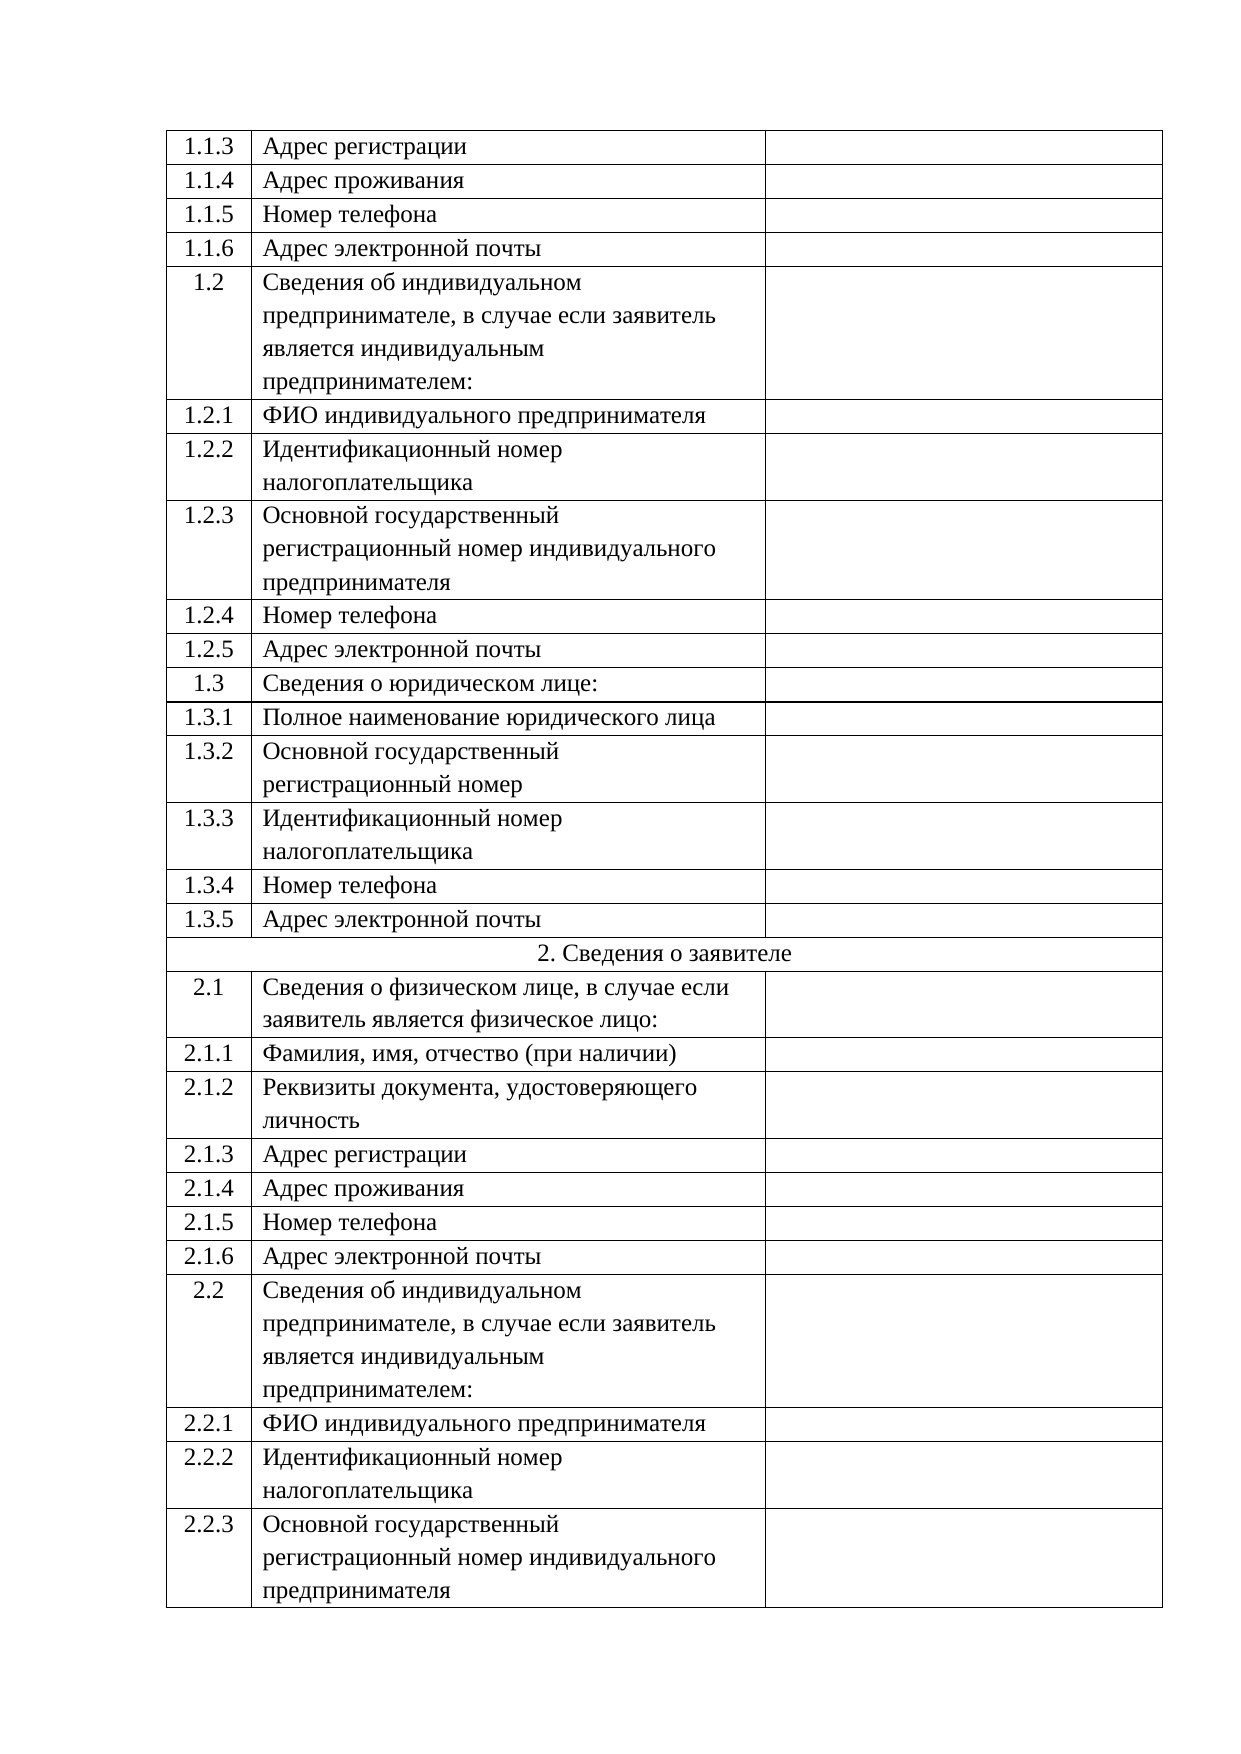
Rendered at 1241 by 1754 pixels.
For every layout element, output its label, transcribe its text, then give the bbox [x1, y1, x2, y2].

table_cell [766, 736, 1162, 802]
table_cell Адрес проживания [252, 1173, 765, 1206]
table_cell [766, 634, 1162, 667]
table_cell [766, 199, 1162, 232]
table_cell Сведения об индивидуальном предпринимателе, в случае если заявитель является индивидуальным предпринимателем: [252, 267, 765, 399]
table_cell 1.2.5 [167, 634, 251, 667]
table_cell Идентификационный номер налогоплательщика [252, 1442, 765, 1508]
table_cell 1.2.2 [167, 434, 251, 499]
table_cell Адрес электронной почты [252, 634, 765, 667]
table_cell Номер телефона [252, 1207, 765, 1240]
table_cell 2.1.4 [167, 1173, 251, 1206]
table_cell Адрес регистрации [252, 131, 765, 164]
table_cell Фамилия, имя, отчество (при наличии) [252, 1038, 765, 1071]
table_cell [766, 972, 1162, 1037]
table_cell 1.3.4 [167, 870, 251, 903]
table_cell [766, 400, 1162, 433]
table_cell [766, 1442, 1162, 1508]
table_cell [766, 803, 1162, 869]
table_cell 1.3.2 [167, 736, 251, 802]
table_cell 2.1.2 [167, 1072, 251, 1138]
table_cell [766, 501, 1162, 599]
table_cell 1.3.1 [167, 703, 251, 735]
table_cell ФИО индивидуального предпринимателя [252, 1408, 765, 1441]
table_cell Сведения о юридическом лице: [252, 668, 765, 701]
table_cell [766, 1408, 1162, 1441]
table_cell [766, 1139, 1162, 1172]
table_cell Номер телефона [252, 870, 765, 903]
table_cell 1.3.5 [167, 904, 251, 937]
table_cell Идентификационный номер налогоплательщика [252, 434, 765, 499]
table_cell 2.1.5 [167, 1207, 251, 1240]
table_cell 2.2 [167, 1275, 251, 1407]
table_cell ФИО индивидуального предпринимателя [252, 400, 765, 433]
table_cell Сведения об индивидуальном предпринимателе, в случае если заявитель является индивидуальным предпринимателем: [252, 1275, 765, 1407]
table_cell [766, 434, 1162, 499]
table_cell [766, 1173, 1162, 1206]
table_cell 2.1 [167, 972, 251, 1037]
table_cell 2.2.3 [167, 1509, 251, 1607]
table_cell 2.1.6 [167, 1241, 251, 1274]
table_cell Основной государственный регистрационный номер [252, 736, 765, 802]
table_cell 2.1.1 [167, 1038, 251, 1071]
table_cell 1.2.4 [167, 600, 251, 633]
table_cell Полное наименование юридического лица [252, 703, 765, 735]
table_cell 1.2 [167, 267, 251, 399]
table_cell [766, 1275, 1162, 1407]
table_cell [766, 703, 1162, 735]
table_cell 2.1.3 [167, 1139, 251, 1172]
table_cell [766, 1072, 1162, 1138]
table_cell 1.3 [167, 668, 251, 701]
table_cell 1.1.6 [167, 233, 251, 266]
table_cell Номер телефона [252, 199, 765, 232]
table_cell 2.2.1 [167, 1408, 251, 1441]
table_cell Адрес электронной почты [252, 1241, 765, 1274]
table_cell [766, 1207, 1162, 1240]
table_cell Реквизиты документа, удостоверяющего личность [252, 1072, 765, 1138]
table_cell [766, 165, 1162, 198]
table_cell Основной государственный регистрационный номер индивидуального предпринимателя [252, 501, 765, 599]
table_cell 1.1.3 [167, 131, 251, 164]
table_cell 1.3.3 [167, 803, 251, 869]
table_cell Номер телефона [252, 600, 765, 633]
table_cell [766, 600, 1162, 633]
table_cell [766, 1038, 1162, 1071]
table_cell [766, 267, 1162, 399]
table_cell Адрес проживания [252, 165, 765, 198]
table_cell [766, 131, 1162, 164]
table_cell 1.2.1 [167, 400, 251, 433]
table_cell 1.2.3 [167, 501, 251, 599]
table_cell [766, 1509, 1162, 1607]
table_cell 1.1.4 [167, 165, 251, 198]
table_cell 1.1.5 [167, 199, 251, 232]
table_cell 2. Сведения о заявителе [167, 938, 1162, 971]
table_cell Адрес электронной почты [252, 904, 765, 937]
table_cell [766, 904, 1162, 937]
table_cell [766, 870, 1162, 903]
table_cell 2.2.2 [167, 1442, 251, 1508]
table_cell Адрес регистрации [252, 1139, 765, 1172]
table_cell [766, 1241, 1162, 1274]
table_cell Основной государственный регистрационный номер индивидуального предпринимателя [252, 1509, 765, 1607]
table_cell [766, 668, 1162, 701]
table_cell Идентификационный номер налогоплательщика [252, 803, 765, 869]
table_cell Сведения о физическом лице, в случае если заявитель является физическое лицо: [252, 972, 765, 1037]
table_cell Адрес электронной почты [252, 233, 765, 266]
table_cell [766, 233, 1162, 266]
